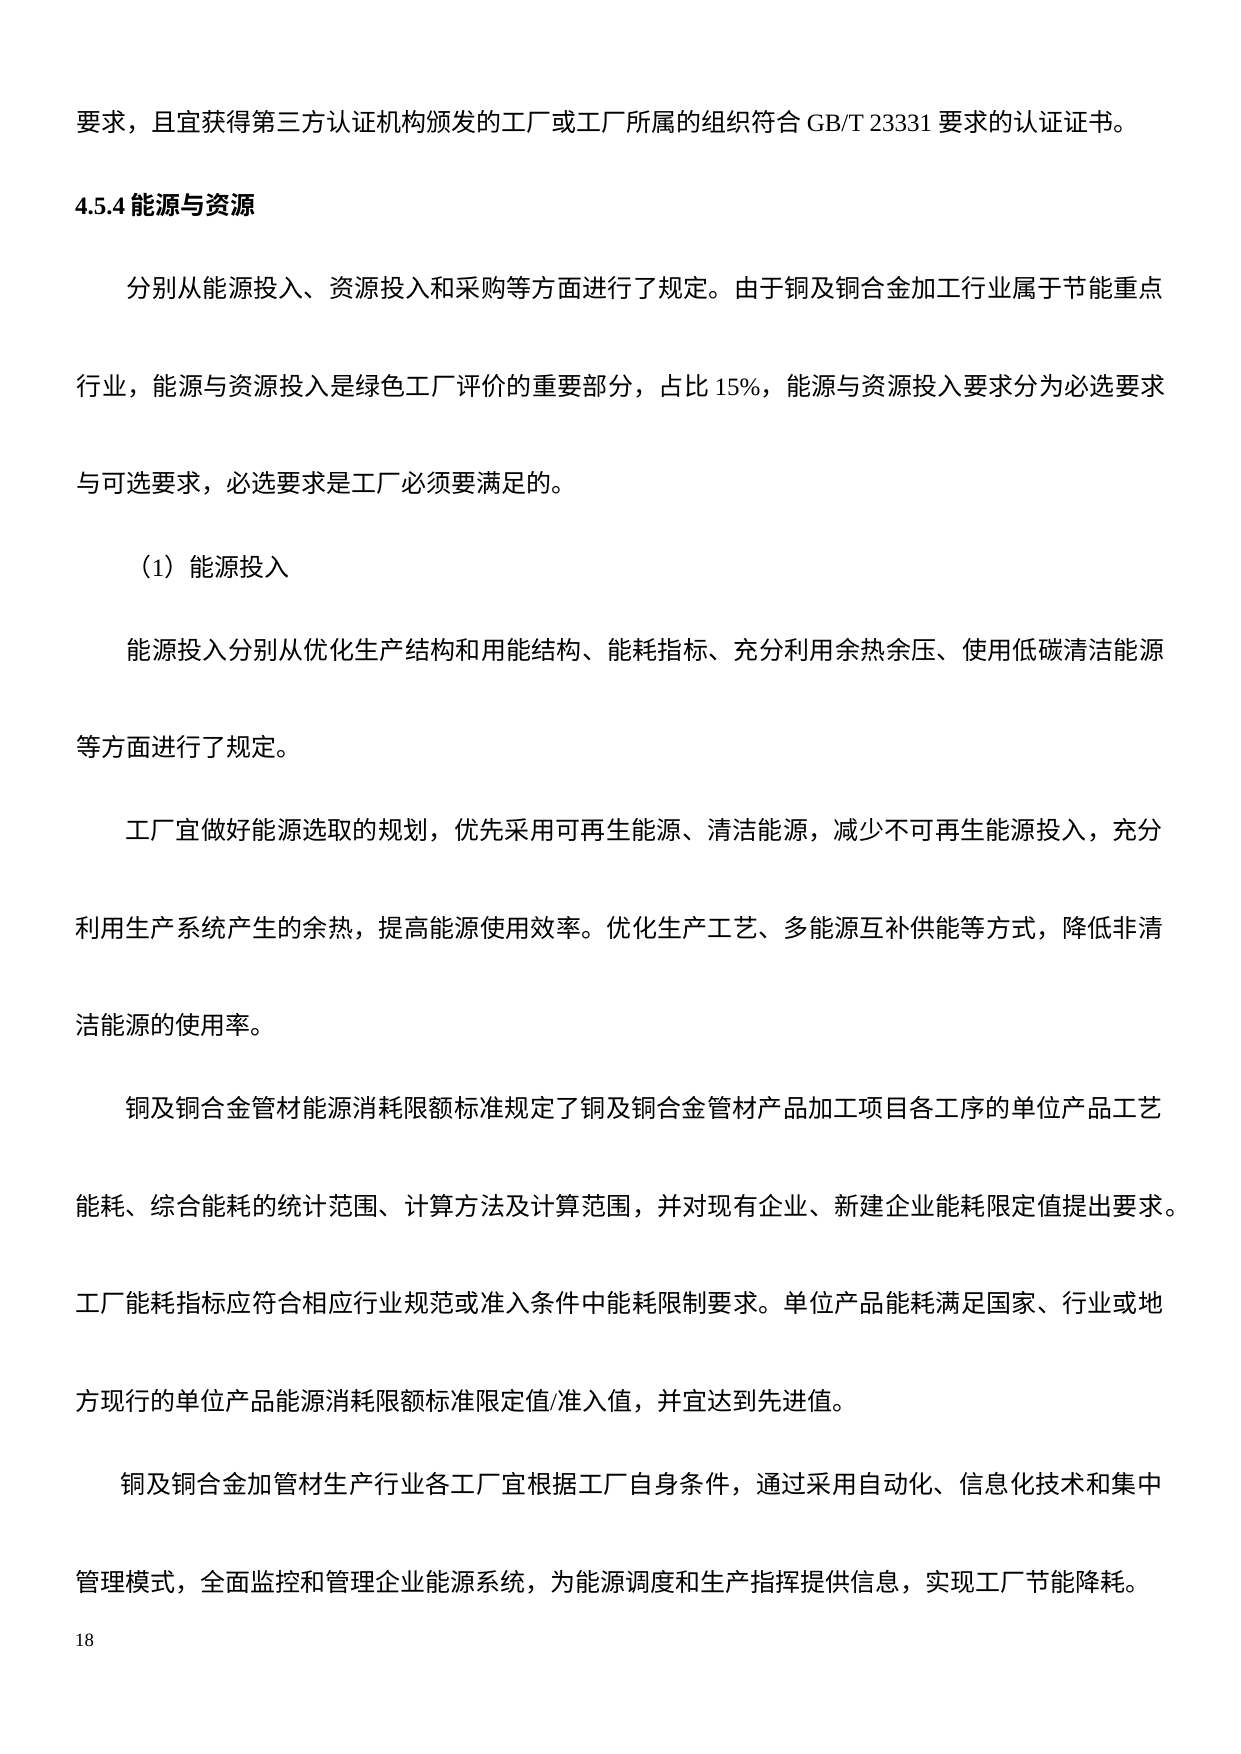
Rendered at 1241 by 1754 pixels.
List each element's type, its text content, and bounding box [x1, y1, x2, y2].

text 工厂宜做好能源选取的规划，优先采用可再生能源、清洁能源，减少不可再生能源投入，充分利用生产系统产生的余热，提高能源使用效率。优化生产工艺、多能源互补供能等方式，降低非清洁能源的使用率。 [75, 796, 1165, 1056]
text 能源投入分别从优化生产结构和用能结构、能耗指标、充分利用余热余压、使用低碳清洁能源等方面进行了规定。 [77, 616, 1165, 778]
text 铜及铜合金管材能源消耗限额标准规定了铜及铜合金管材产品加工项目各工序的单位产品工艺能耗、综合能耗的统计范围、计算方法及计算范围，并对现有企业、新建企业能耗限定值提出要求。工厂能耗指标应符合相应行业规范或准入条件中能耗限制要求。单位产品能耗满足国家、行业或地方现行的单位产品能源消耗限额标准限定值/准入值，并宜达到先进值。 [75, 1074, 1165, 1432]
text 分别从能源投入、资源投入和采购等方面进行了规定。由于铜及铜合金加工行业属于节能重点行业，能源与资源投入是绿色工厂评价的重要部分，占比15%，能源与资源投入要求分为必选要求与可选要求，必选要求是工厂必须要满足的。 [77, 254, 1165, 514]
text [77, 88, 1165, 153]
text 能源与资源 [75, 171, 1165, 236]
text 铜及铜合金加管材生产行业各工厂宜根据工厂自身条件，通过采用自动化、信息化技术和集中管理模式，全面监控和管理企业能源系统，为能源调度和生产指挥提供信息，实现工厂节能降耗。 [75, 1450, 1165, 1613]
text （1）能源投入 [77, 533, 1165, 598]
